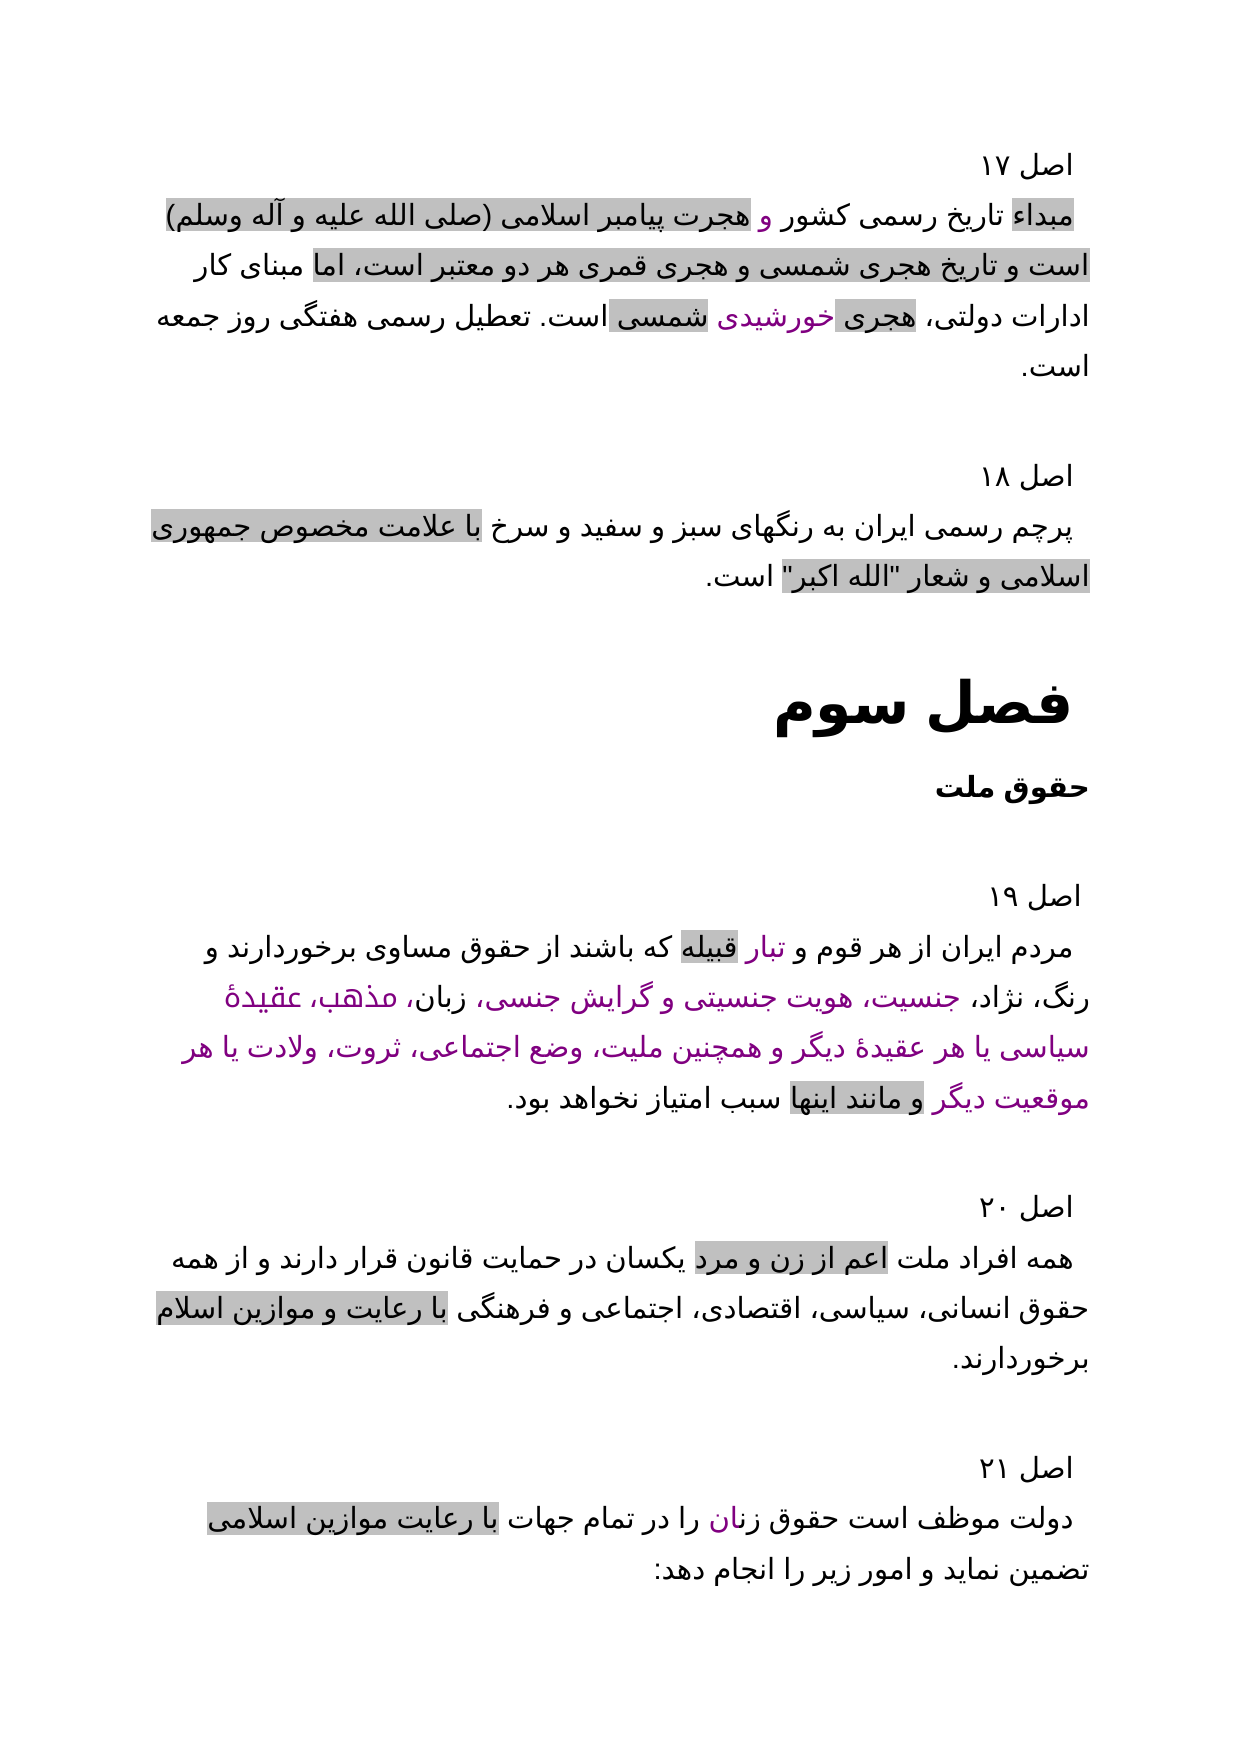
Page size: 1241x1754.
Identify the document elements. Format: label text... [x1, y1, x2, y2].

text اصل ١٨ [148, 459, 1090, 492]
text دولت موظف است حقوق زنان را در تمام جهات با رعايت موازين اسلامى تضمين نمايد و امور زير را انجام دهد: [148, 1502, 1090, 1585]
text اصل ٢١ [148, 1451, 1090, 1485]
text مبداء تاريخ رسمى كشور و هجرت پيامبر اسلامى (صلى الله عليه و آله وسلم) است و تاريخ هجرى شمسى و هجرى قمرى هر دو معتبر است، اما مبناى كار ادارات دولتى، هجرى خورشيدى شمسى است. تعطيل رسمى هفتگى روز جمعه است. [148, 198, 1090, 382]
text حقوق ملت [148, 770, 1090, 803]
text پرچم رسمى ايران به رنگهاى سبز و سفيد و سرخ با علامت مخصوص جمهورى اسلامى و شعار "الله اكبر" است. [148, 509, 1090, 593]
text همه افراد ملت اعم از زن و مرد يكسان در حمايت قانون قرار دارند و از همه حقوق انسانى، سياسى، اقتصادى، اجتماعى و فرهنگى با رعايت و موازين اسلام برخوردارند. [148, 1241, 1090, 1375]
text مردم ايران از هر قوم و تبار قبيله كه باشند از حقوق مساوى برخوردارند و رنگ، نژاد، جنسيت، هويت جنسيتى و گرايش جنسى، زبان، مذهب، عقيدۀ سياسى يا هر عقيدۀ ديگر و همچنين مليت، وضع اجتماعى، ثروت، ولادت يا هر موقعيت ديگر و مانند اينها سبب امتياز نخواهد بود. [148, 930, 1090, 1114]
text فصل سوم [148, 669, 1090, 736]
text اصل ١۷ [148, 148, 1090, 181]
text اصل ١۹ [148, 879, 1090, 913]
text اصل ٢٠ [148, 1191, 1090, 1224]
